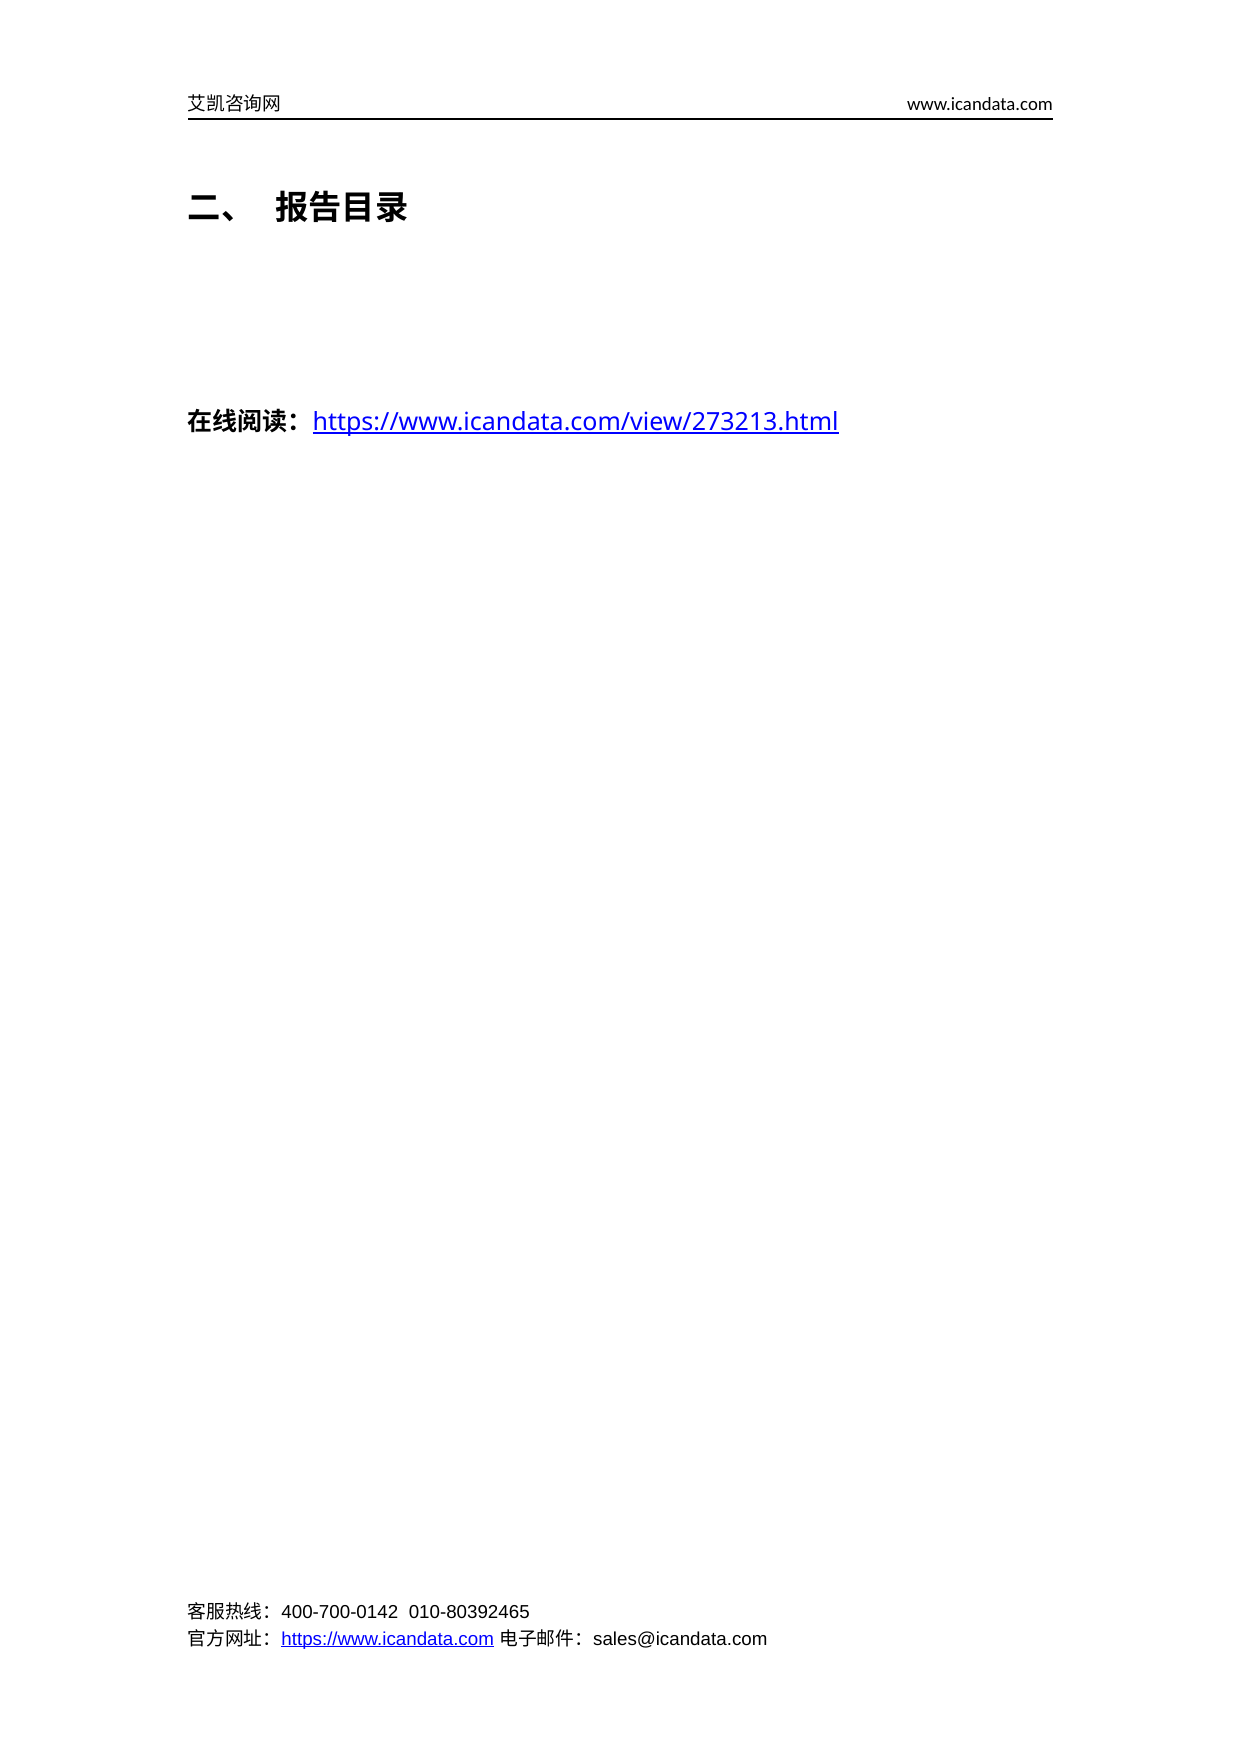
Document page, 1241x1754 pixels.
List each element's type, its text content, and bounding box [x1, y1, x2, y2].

text 在线阅读：https://www.icandata.com/view/273213.html [187, 387, 1053, 452]
subtitle 报告目录 [187, 172, 1053, 237]
